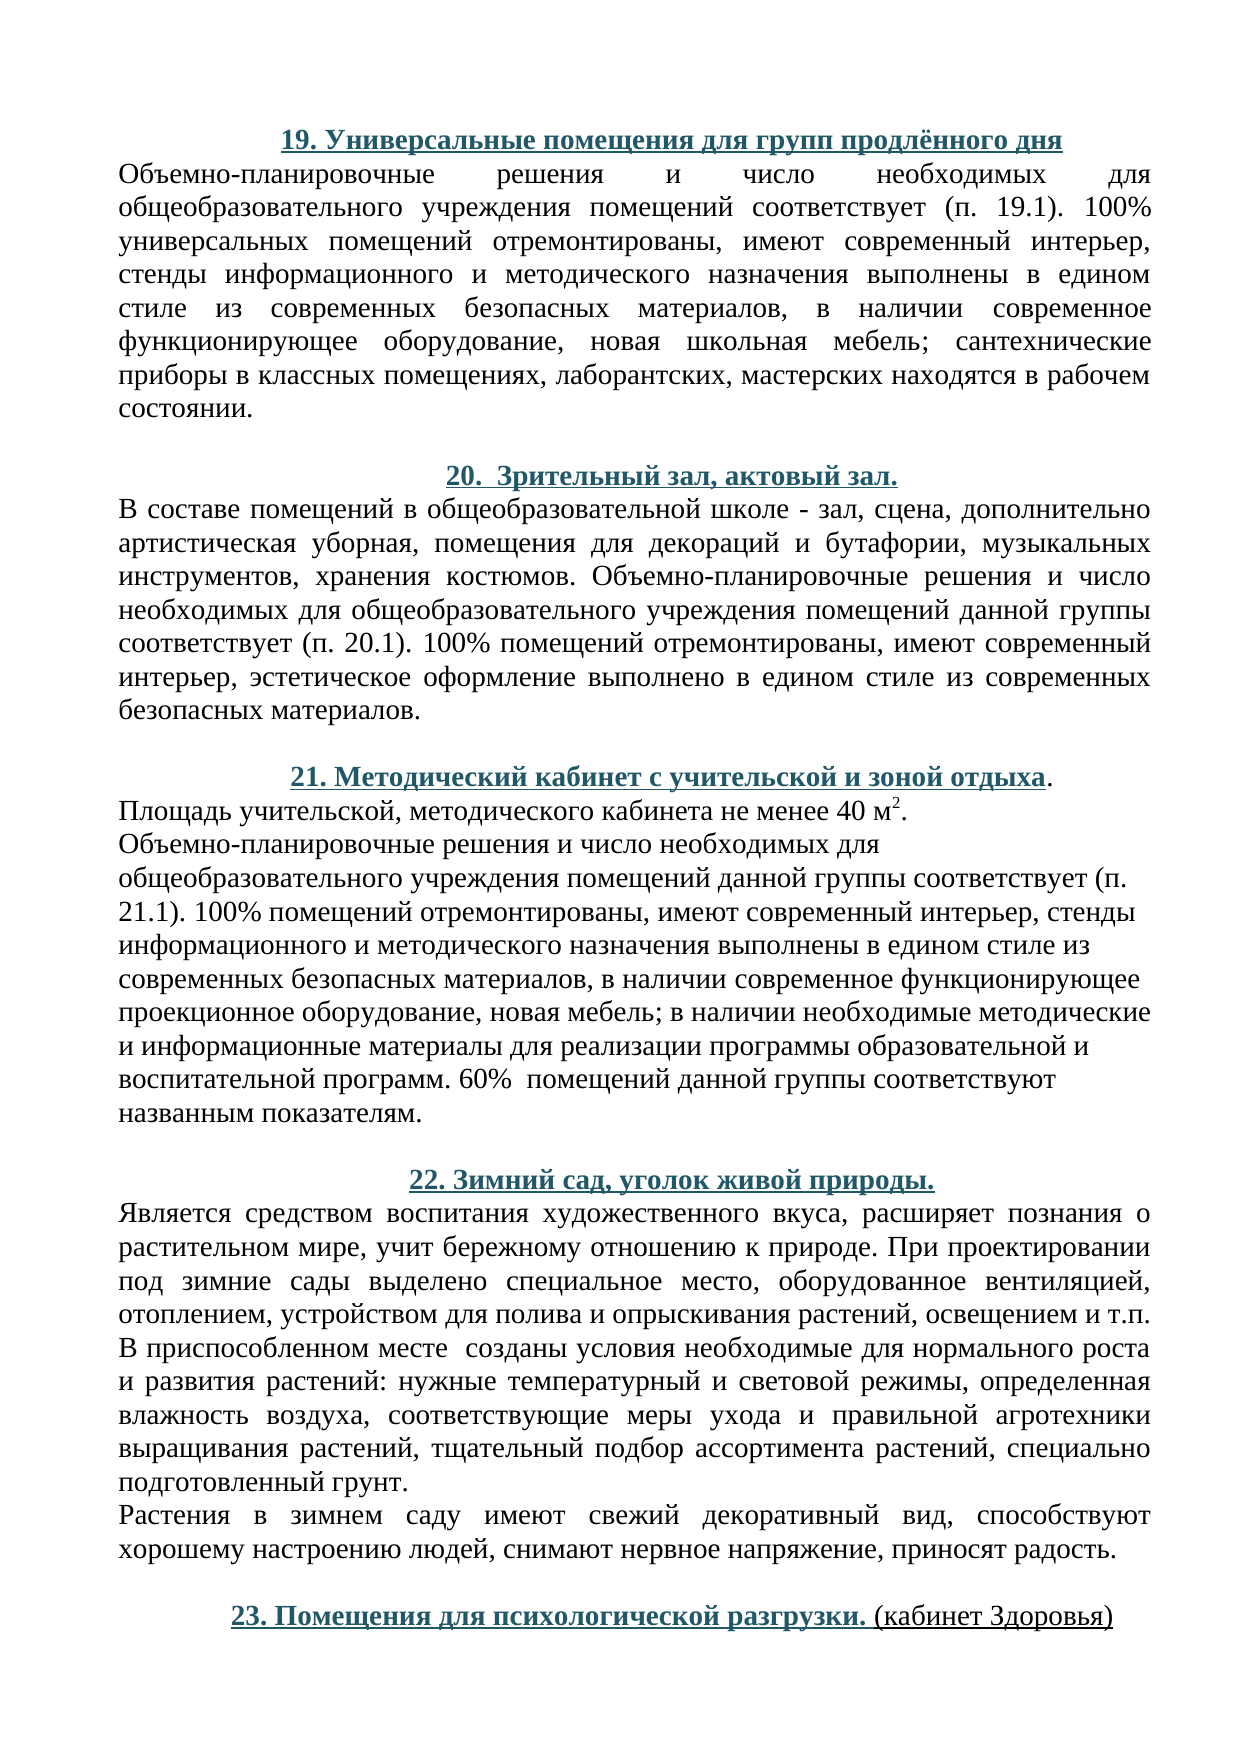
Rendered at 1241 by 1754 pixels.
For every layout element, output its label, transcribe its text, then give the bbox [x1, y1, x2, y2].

text Растения в зимнем саду имеют свежий декоративный вид, способствуют хорошему настроению людей, снимают нервное напряжение, приносят радость. [118, 1497, 1152, 1564]
text 21. Методический кабинет с учительской и зоной отдыха. [118, 759, 1152, 793]
text Объемно-планировочные решения и число необходимых для общеобразовательного учреждения помещений соответствует (п. 19.1). 100% универсальных помещений отремонтированы, имеют современный интерьер, стенды информационного и методического назначения выполнены в едином стиле из современных безопасных материалов, в наличии современное функционирующее оборудование, новая школьная мебель; сантехнические приборы в классных помещениях, лаборантских, мастерских находятся в рабочем состоянии. [118, 156, 1152, 424]
text Площадь учительской, методического кабинета не менее 40 м2. [118, 793, 1152, 827]
text 23. Помещения для психологической разгрузки. (кабинет Здоровья) [118, 1598, 1152, 1632]
text 20. Зрительный зал, актовый зал. [118, 458, 1152, 491]
text 19. Универсальные помещения для групп продлённого дня [118, 122, 1152, 156]
text В составе помещений в общеобразовательной школе - зал, сцена, дополнительно артистическая уборная, помещения для декораций и бутафории, музыкальных инструментов, хранения костюмов. Объемно-планировочные решения и число необходимых для общеобразовательного учреждения помещений данной группы соответствует (п. 20.1). 100% помещений отремонтированы, имеют современный интерьер, эстетическое оформление выполнено в едином стиле из современных безопасных материалов. [118, 491, 1152, 726]
text В приспособленном месте созданы условия необходимые для нормального роста и развития растений: нужные температурный и световой режимы, определенная влажность воздуха, соответствующие меры ухода и правильной агротехники выращивания растений, тщательный подбор ассортимента растений, специально подготовленный грунт. [118, 1330, 1152, 1497]
text 22. Зимний сад, уголок живой природы. [118, 1162, 1152, 1196]
text Является средством воспитания художественного вкуса, расширяет познания о растительном мире, учит бережному отношению к природе. При проектировании под зимние сады выделено специальное место, оборудованное вентиляцией, отоплением, устройством для полива и опрыскивания растений, освещением и т.п. [118, 1196, 1152, 1330]
text Объемно-планировочные решения и число необходимых для общеобразовательного учреждения помещений данной группы соответствует (п. 21.1). 100% помещений отремонтированы, имеют современный интерьер, стенды информационного и методического назначения выполнены в едином стиле из современных безопасных материалов, в наличии современное функционирующее проекционное оборудование, новая мебель; в наличии необходимые методические и информационные материалы для реализации программы образовательной и воспитательной программ. 60% помещений данной группы соответствуют названным показателям. [118, 827, 1152, 1128]
